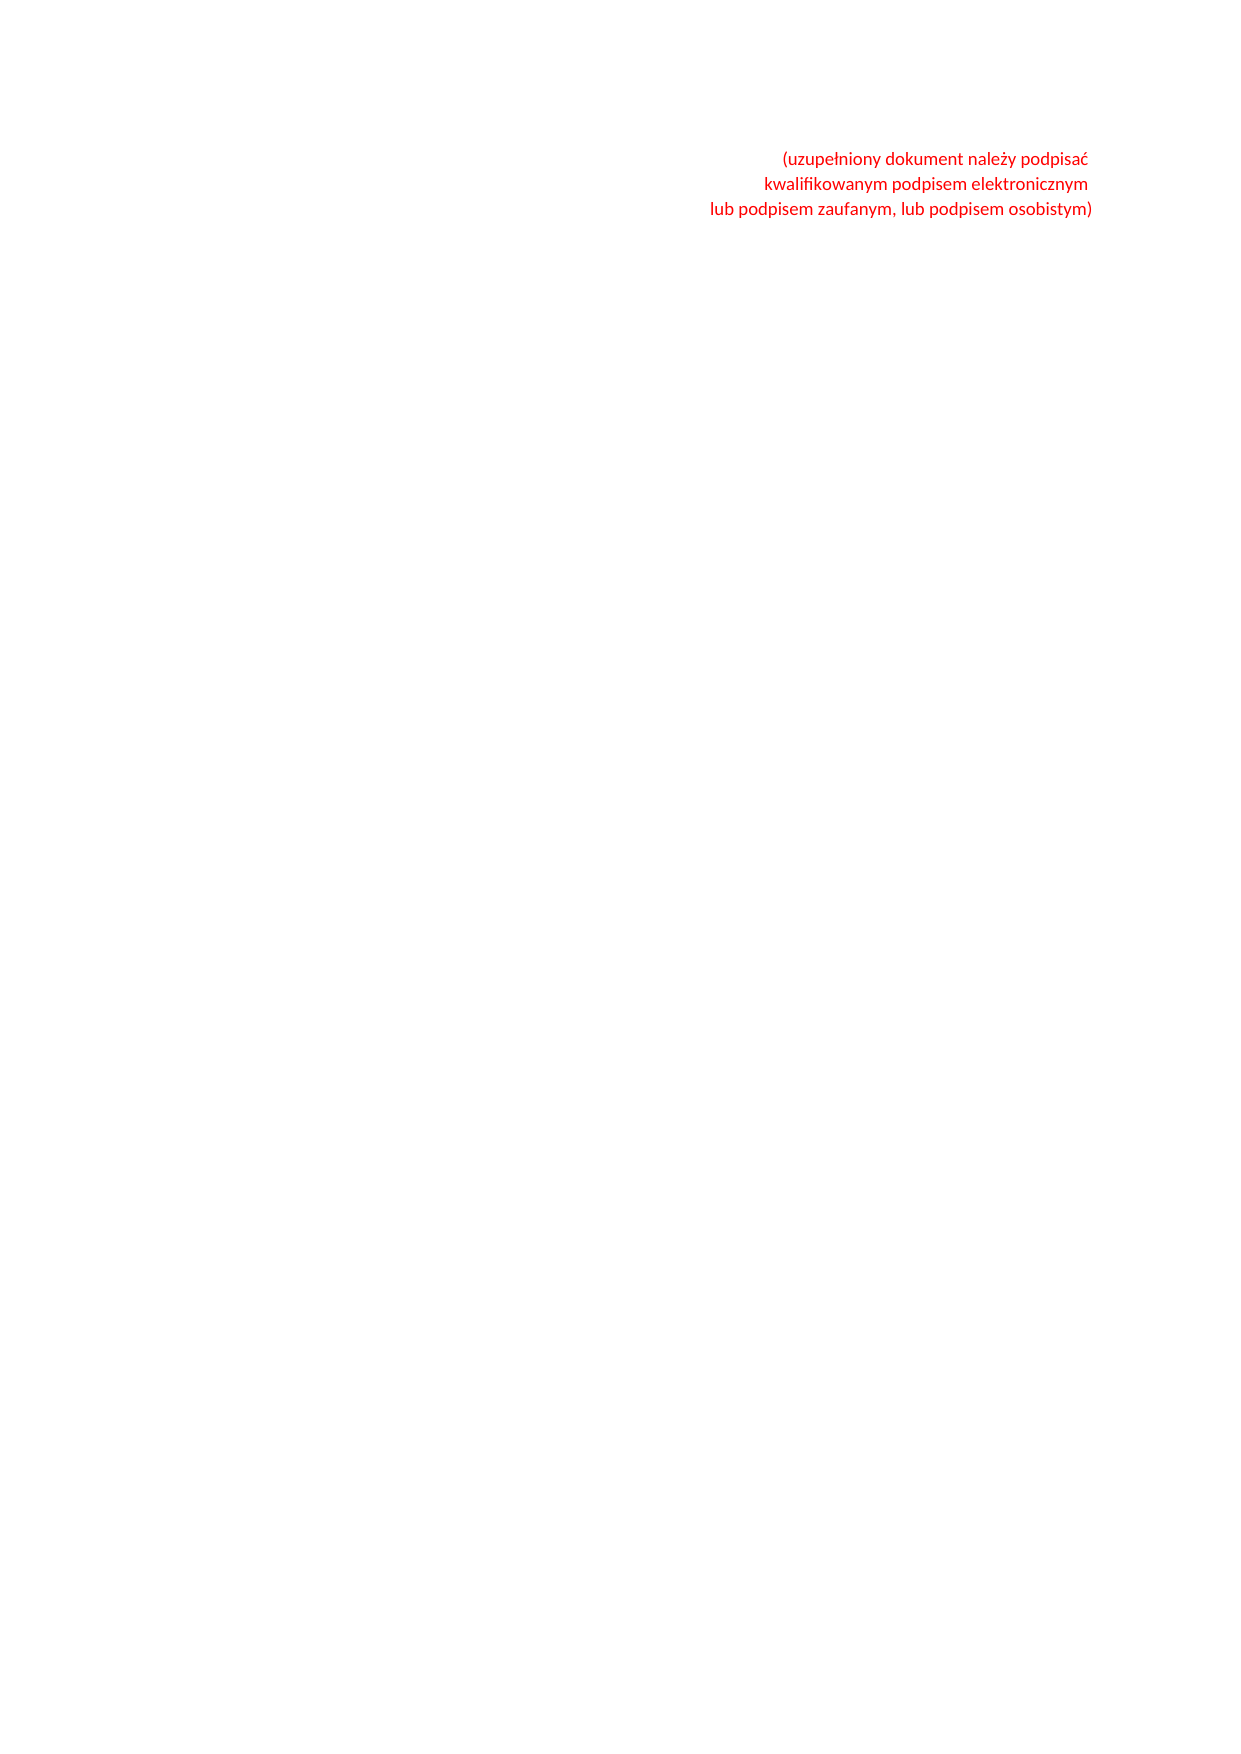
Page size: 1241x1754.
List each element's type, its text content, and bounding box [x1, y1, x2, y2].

text (uzupełniony dokument należy podpisać kwalifikowanym podpisem elektronicznym lub podpisem zaufanym, lub podpisem osobistym) [148, 148, 1093, 220]
